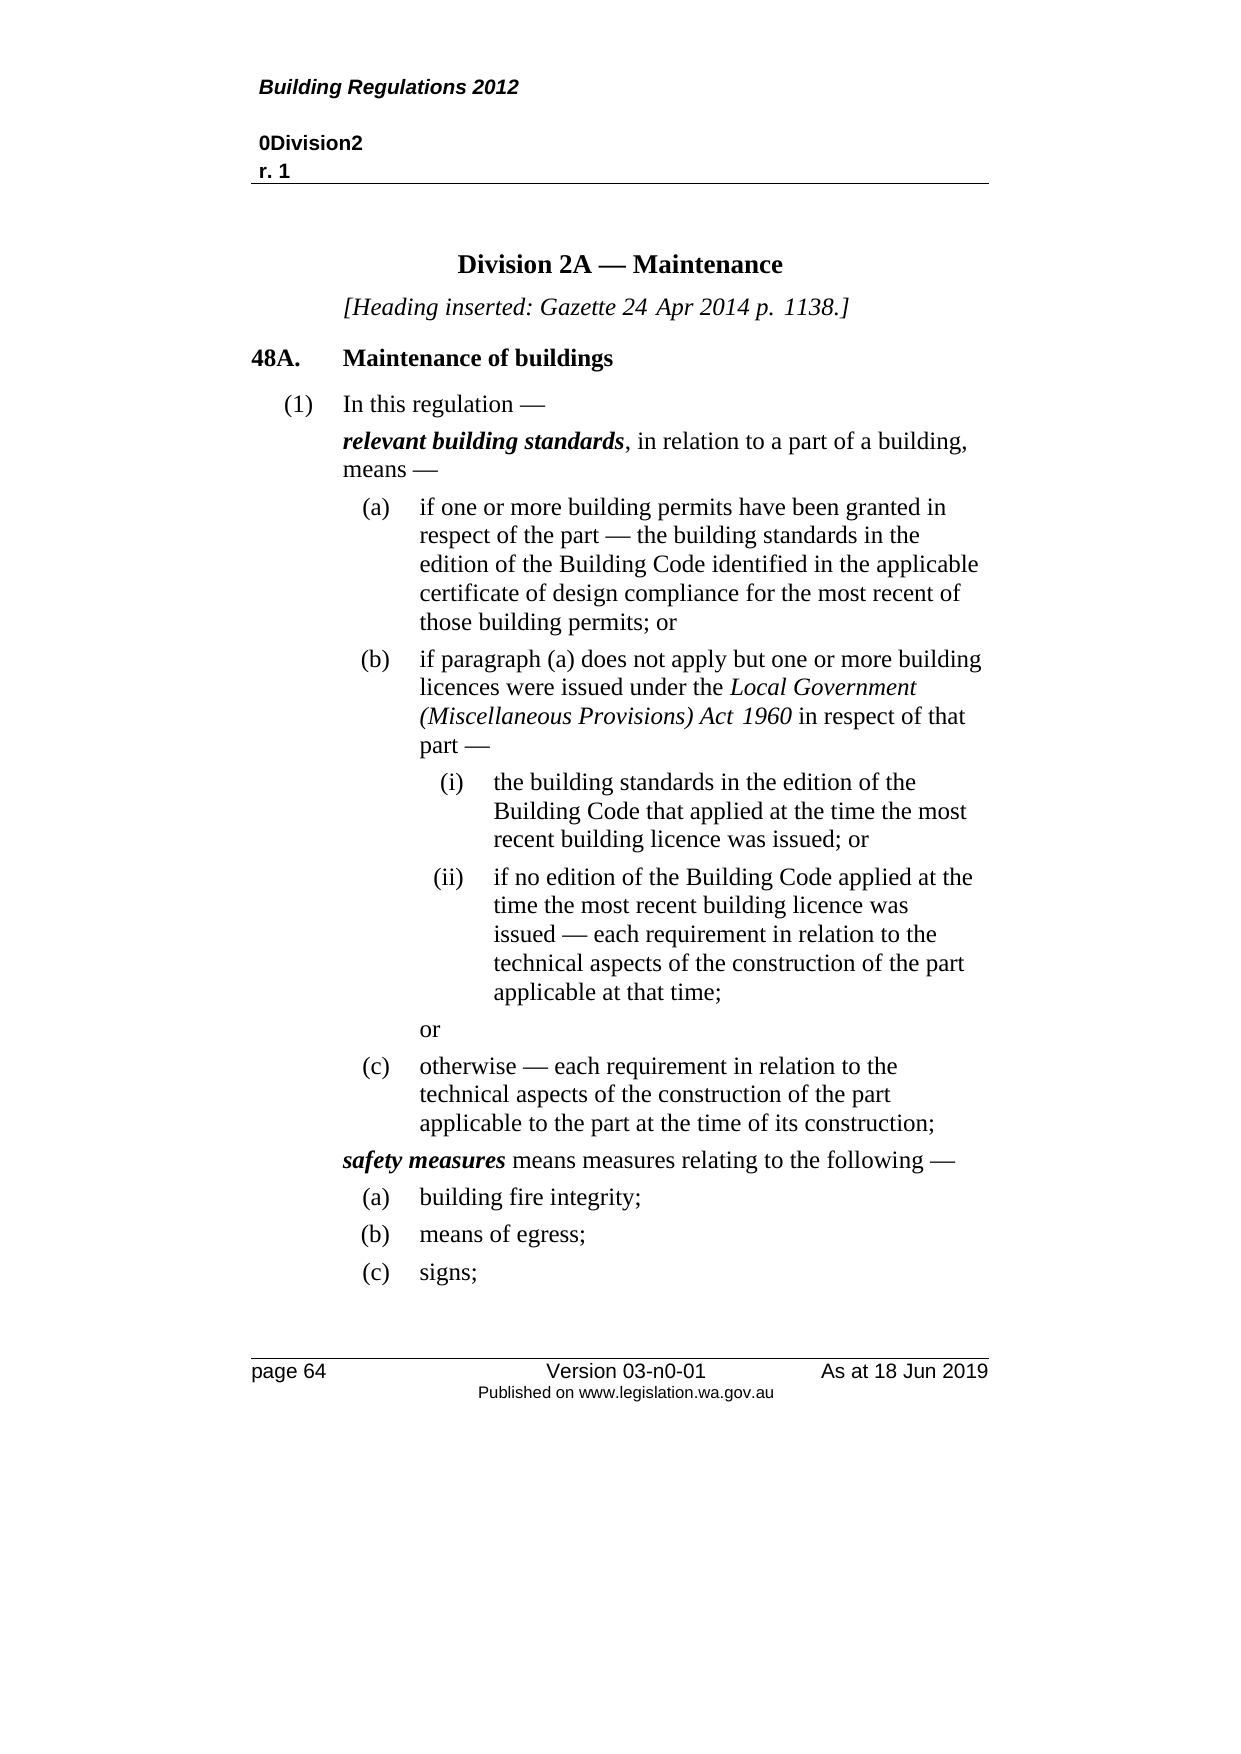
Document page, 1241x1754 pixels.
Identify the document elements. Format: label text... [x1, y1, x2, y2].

text (a) if one or more building permits have been granted in respect of the part — the building standards in the edition of the Building Code identified in the applicable certificate of design compliance for the most recent of those building permits; or [251, 492, 989, 635]
text or [251, 1014, 989, 1042]
subtitle [Heading inserted: Gazette 24 Apr 2014 p. 1138.] [251, 292, 989, 320]
text (c) signs; [251, 1257, 989, 1285]
text (b) if paragraph (a) does not apply but one or more building licences were issued under the Local Government (Miscellaneous Provisions) Act 1960 in respect of that part — [251, 644, 989, 759]
subtitle Division 2A — Maintenance [251, 248, 989, 279]
subtitle 48A. Maintenance of buildings [251, 343, 989, 372]
text (i) the building standards in the edition of the Building Code that applied at the time the most recent building licence was issued; or [251, 767, 989, 853]
text safety measures means measures relating to the following — [251, 1145, 989, 1174]
text relevant building standards, in relation to a part of a building, means — [251, 426, 989, 483]
text (ii) if no edition of the Building Code applied at the time the most recent building licence was issued — each requirement in relation to the technical aspects of the construction of the part applicable at that time; [251, 862, 989, 1005]
text (1) In this regulation — [251, 389, 989, 417]
text (c) otherwise — each requirement in relation to the technical aspects of the construction of the part applicable to the part at the time of its construction; [251, 1051, 989, 1137]
text (a) building fire integrity; [251, 1182, 989, 1211]
text (b) means of egress; [251, 1219, 989, 1248]
